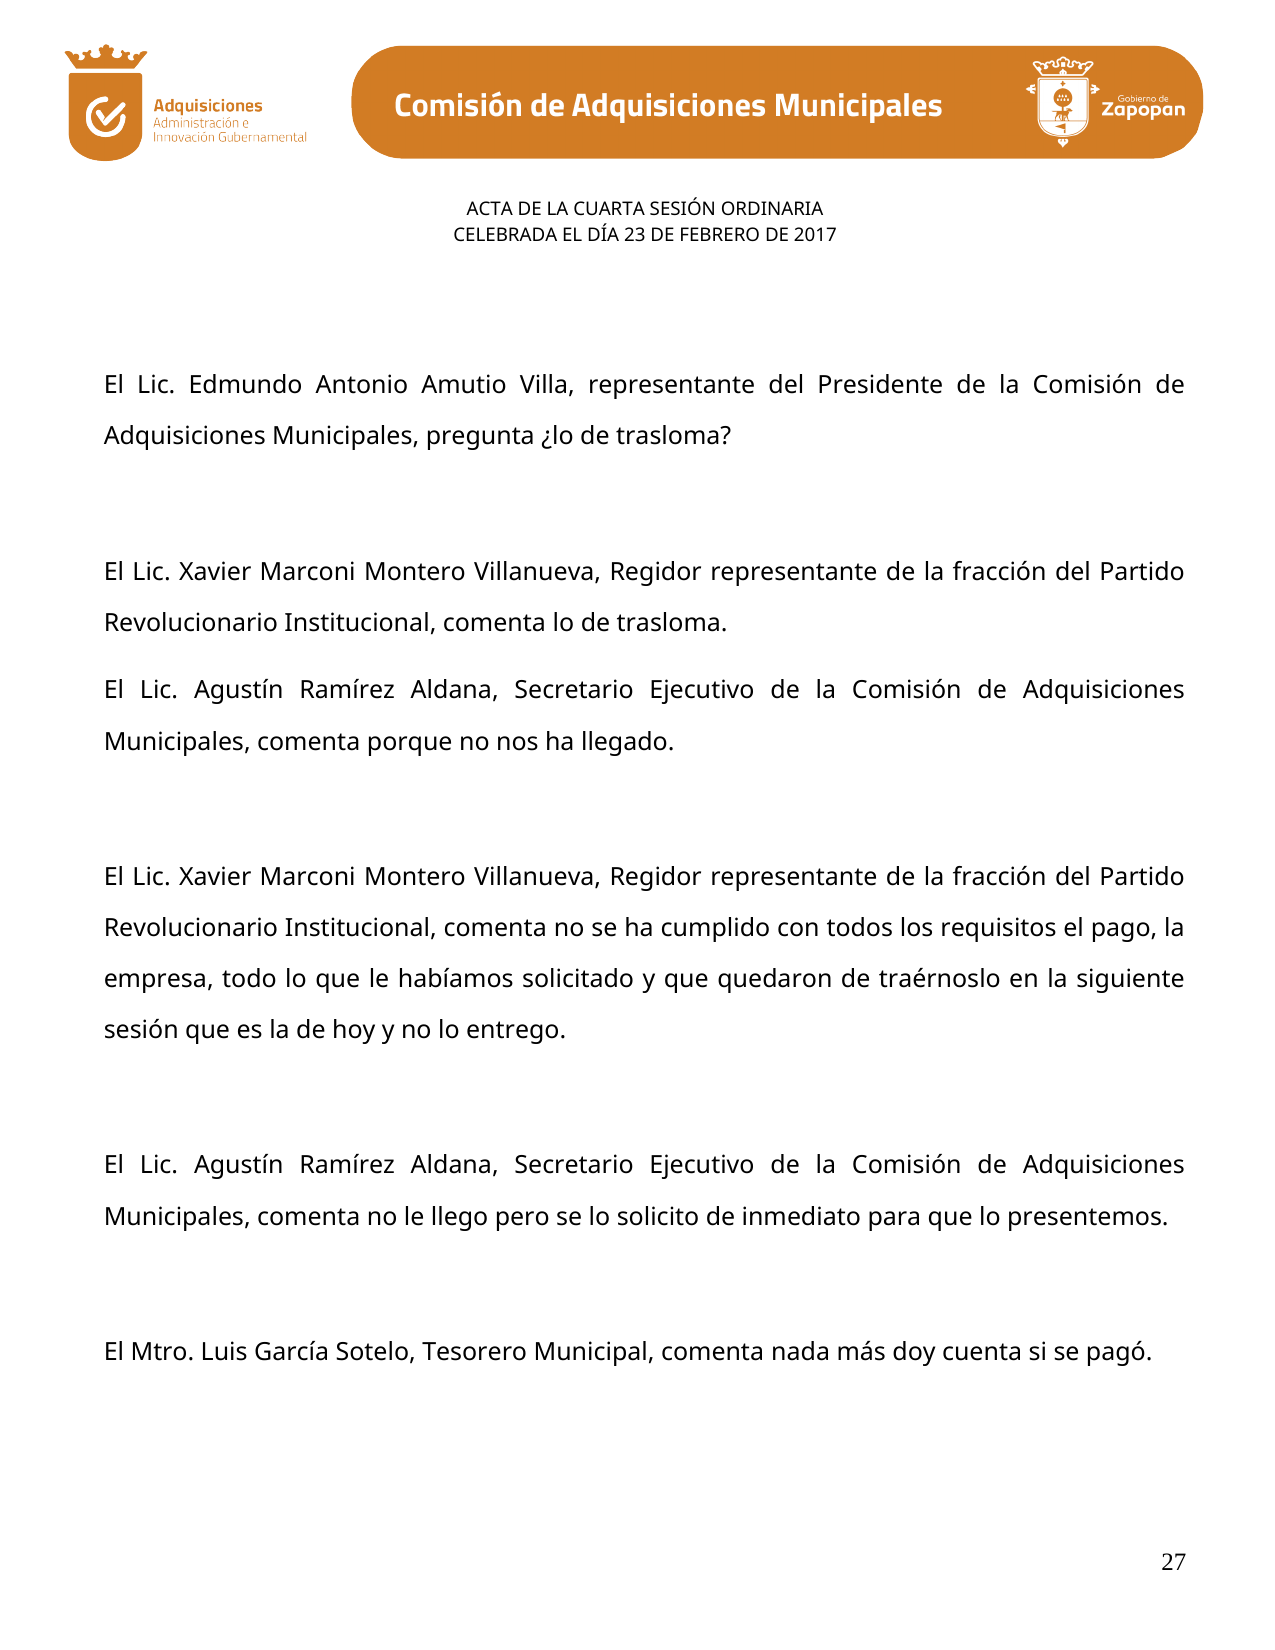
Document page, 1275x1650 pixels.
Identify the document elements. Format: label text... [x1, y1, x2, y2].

text El Lic. Xavier Marconi Montero Villanueva, Regidor representante de la fracción del Partido Revolucionario Institucional, comenta lo de trasloma. [103, 553, 1186, 638]
text El Mtro. Luis García Sotelo, Tesorero Municipal, comenta nada más doy cuenta si se pagó. [103, 1333, 1186, 1368]
text El Lic. Agustín Ramírez Aldana, Secretario Ejecutivo de la Comisión de Adquisiciones Municipales, comenta porque no nos ha llegado. [103, 672, 1186, 757]
text El Lic. Xavier Marconi Montero Villanueva, Regidor representante de la fracción del Partido Revolucionario Institucional, comenta no se ha cumplido con todos los requisitos el pago, la empresa, todo lo que le habíamos solicitado y que quedaron de traérnoslo en la siguiente sesión que es la de hoy y no lo entrego. [103, 858, 1186, 1046]
text El Lic. Agustín Ramírez Aldana, Secretario Ejecutivo de la Comisión de Adquisiciones Municipales, comenta no le llego pero se lo solicito de inmediato para que lo presentemos. [103, 1147, 1186, 1232]
picture [54, 38, 1212, 164]
text El Lic. Edmundo Antonio Amutio Villa, representante del Presidente de la Comisión de Adquisiciones Municipales, pregunta ¿lo de trasloma? [103, 367, 1186, 452]
